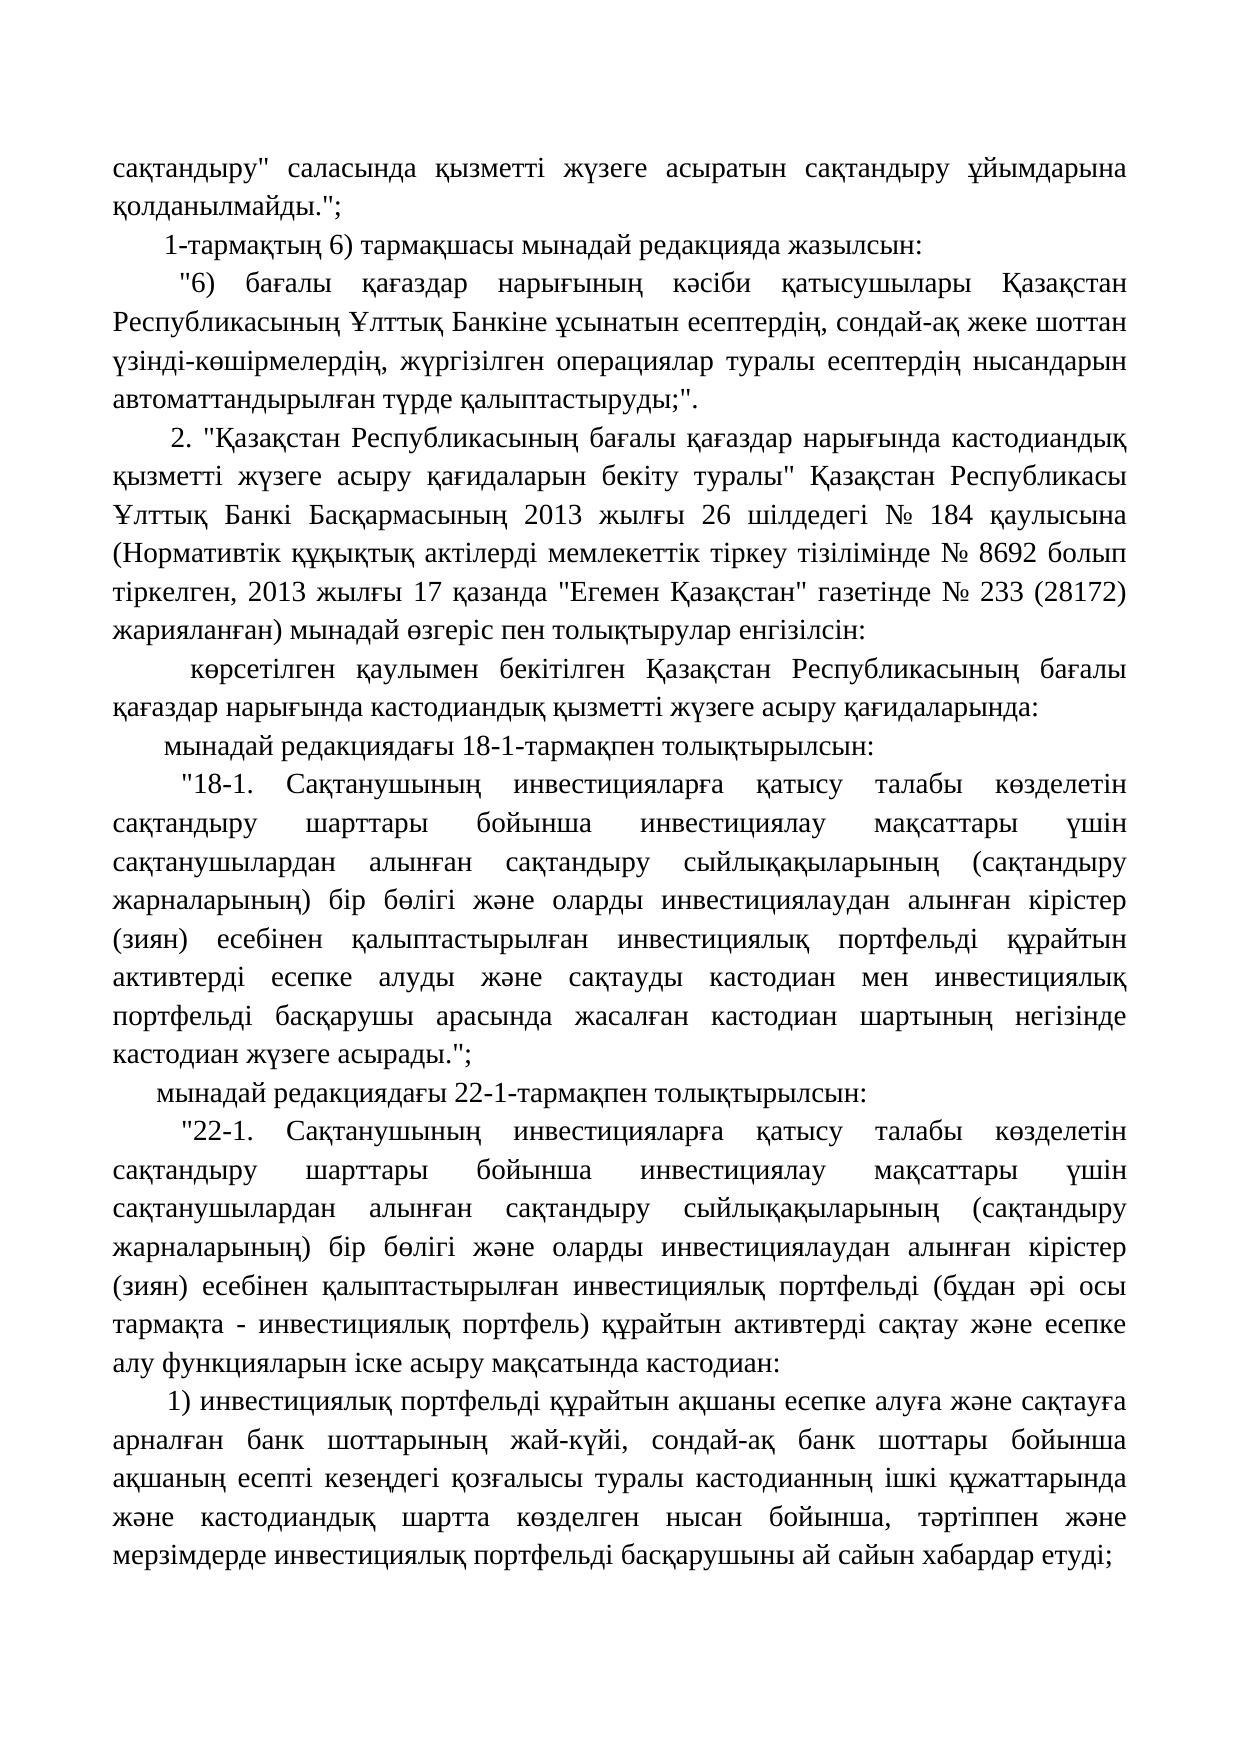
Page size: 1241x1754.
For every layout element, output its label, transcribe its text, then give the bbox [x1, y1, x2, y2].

text 1) инвестициялық портфельді құрайтын ақшаны есепке алуға және сақтауға арналған банк шоттарының жай-күйі, сондай-ақ банк шоттары бойынша ақшаның есепті кезеңдегі қозғалысы туралы кастодианның ішкі құжаттарында және кастодиандық шартта көзделген нысан бойынша, тәртіппен және мерзімдерде инвестициялық портфельді басқарушыны ай сайын хабардар етуді; [112, 1383, 1128, 1571]
text мынадай редакциядағы 22-1-тармақпен толықтырылсын: [112, 1075, 1128, 1108]
text 1-тармақтың 6) тармақшасы мынадай редакцияда жазылсын: [112, 227, 1128, 261]
text "18-1. Сақтанушының инвестицияларға қатысу талабы көзделетін сақтандыру шарттары бойынша инвестициялау мақсаттары үшін сақтанушылардан алынған сақтандыру сыйлықақыларының (сақтандыру жарналарының) бір бөлігі және оларды инвестициялаудан алынған кірістер (зиян) есебінен қалыптастырылған инвестициялық портфельді құрайтын активтерді есепке алуды және сақтауды кастодиан мен инвестициялық портфельді басқарушы арасында жасалған кастодиан шартының негізінде кастодиан жүзеге асырады."; [112, 767, 1128, 1070]
text 2. "Қазақстан Республикасының бағалы қағаздар нарығында кастодиандық қызметті жүзеге асыру қағидаларын бекіту туралы" Қазақстан Республикасы Ұлттық Банкі Басқармасының 2013 жылғы 26 шілдедегі № 184 қаулысына (Нормативтік құқықтық актілерді мемлекеттік тіркеу тізілімінде № 8692 болып тіркелген, 2013 жылғы 17 қазанда "Егемен Қазақстан" газетінде № 233 (28172) жарияланған) мынадай өзгеріс пен толықтырулар енгізілсін: [112, 420, 1128, 646]
text көрсетілген қаулымен бекітілген Қазақстан Республикасының бағалы қағаздар нарығында кастодиандық қызметті жүзеге асыру қағидаларында: [112, 651, 1128, 723]
text мынадай редакциядағы 18-1-тармақпен толықтырылсын: [112, 728, 1128, 762]
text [112, 150, 1128, 222]
text "22-1. Сақтанушының инвестицияларға қатысу талабы көзделетін сақтандыру шарттары бойынша инвестициялау мақсаттары үшін сақтанушылардан алынған сақтандыру сыйлықақыларының (сақтандыру жарналарының) бір бөлігі және оларды инвестициялаудан алынған кірістер (зиян) есебінен қалыптастырылған инвестициялық портфельді (бұдан әрі осы тармақта - инвестициялық портфель) құрайтын активтерді сақтау және есепке алу функцияларын іске асыру мақсатында кастодиан: [112, 1113, 1128, 1378]
text "6) бағалы қағаздар нарығының кәсіби қатысушылары Қазақстан Республикасының Ұлттық Банкіне ұсынатын есептердің, сондай-ақ жеке шоттан үзінді-көшірмелердің, жүргізілген операциялар туралы есептердің нысандарын автоматтандырылған түрде қалыптастыруды;". [112, 266, 1128, 415]
